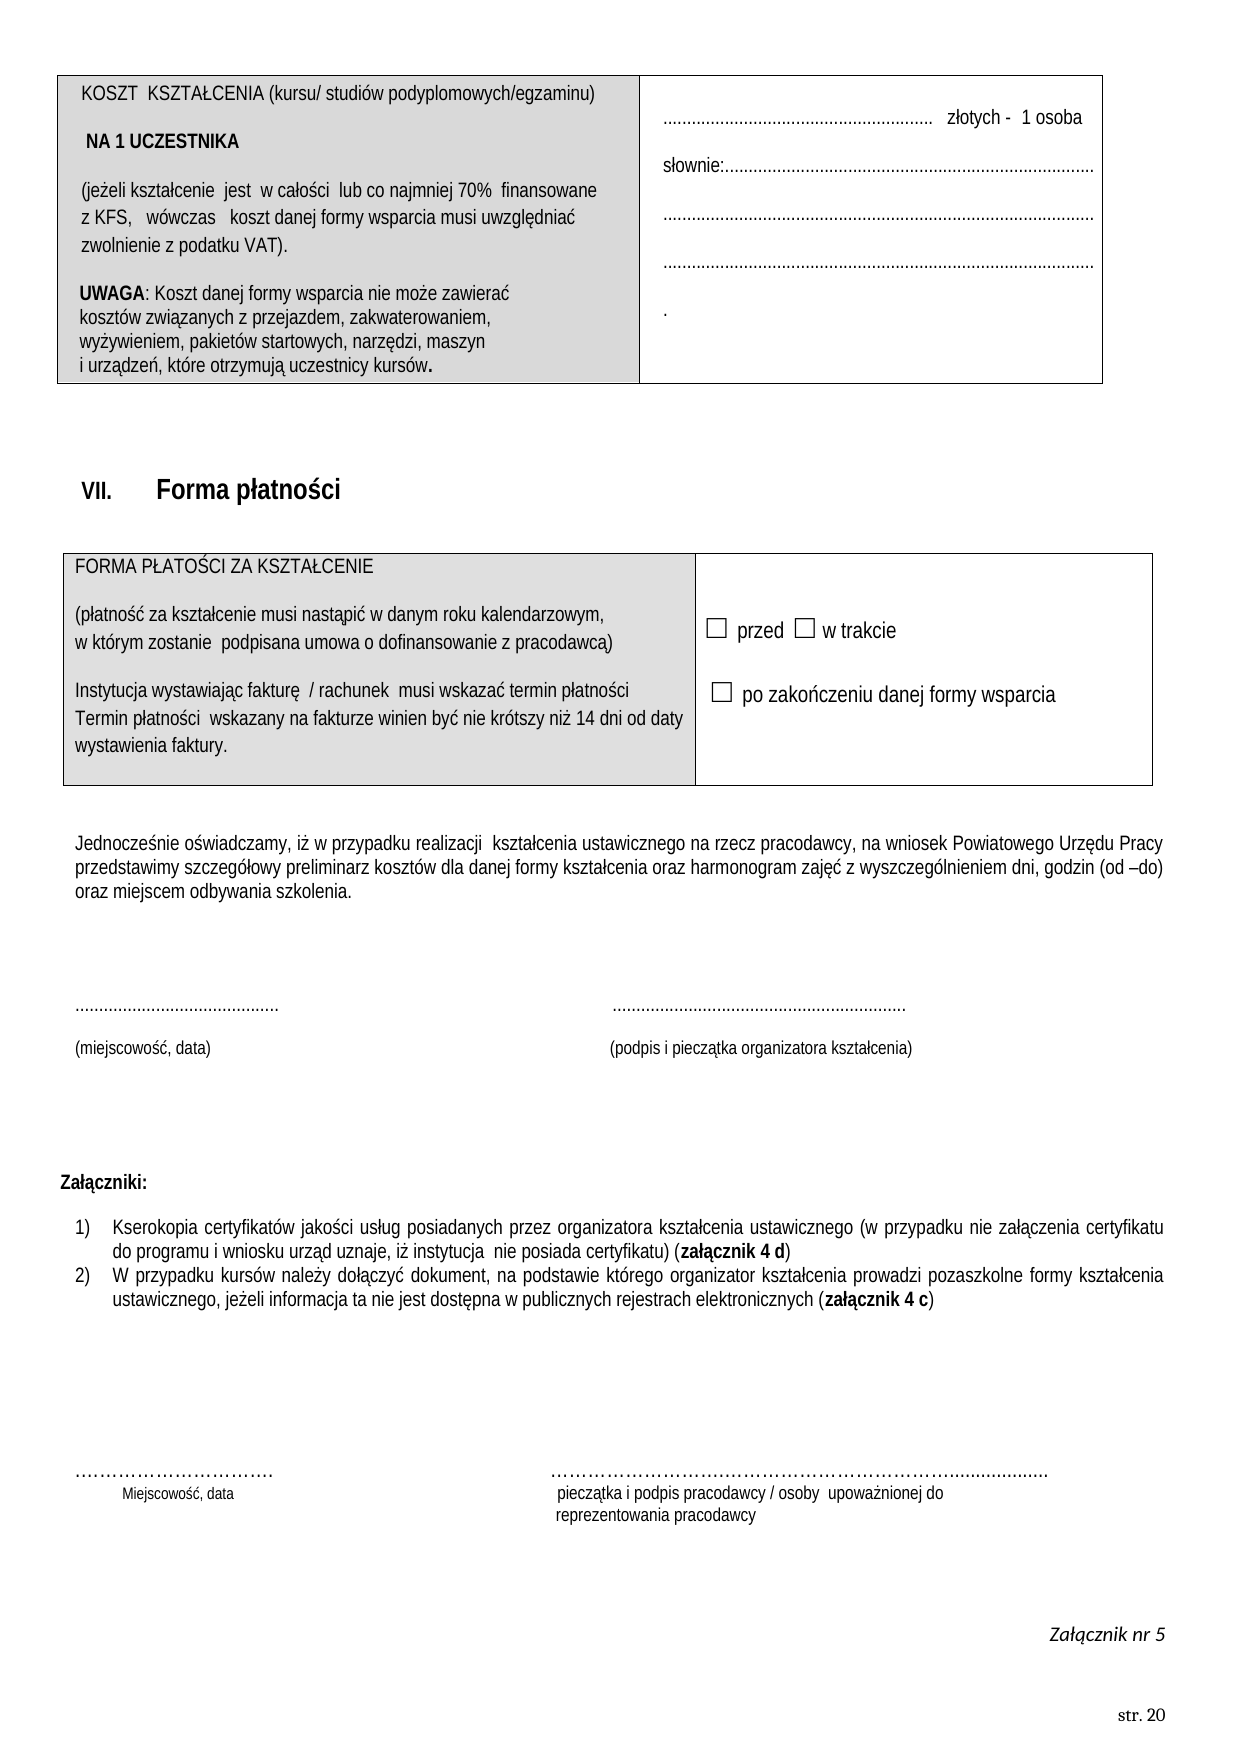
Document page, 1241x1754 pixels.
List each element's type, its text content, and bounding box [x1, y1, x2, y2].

text (miejscowość, data) (podpis i pieczątka organizatora kształcenia) [75, 1037, 1165, 1058]
text Załącznik nr 5 [740, 1621, 1165, 1647]
table_header ......................................................... złotych - 1 osoba słownie:.............................................................................. ....................................................................................................................................................................................... [640, 76, 1102, 382]
list reprezentowania pracodawcy [75, 1504, 1165, 1525]
text Miejscowość, data pieczątka i podpis pracodawcy / osoby upoważnionej do [75, 1482, 1165, 1504]
table_header KOSZT KSZTAŁCENIA (kursu/ studiów podyplomowych/egzaminu) NA 1 UCZESTNIKA (jeżeli kształcenie jest w całości lub co najmniej 70% finansowane z KFS, wówczas koszt danej formy wsparcia musi uwzględniać zwolnienie z podatku VAT). UWAGA: Koszt danej formy wsparcia nie może zawierać kosztów związanych z przejazdem, zakwaterowaniem, wyżywieniem, pakietów startowych, narzędzi, maszyn i urządzeń, które otrzymują uczestnicy kursów. [58, 76, 639, 382]
list Kserokopia certyfikatów jakości usług posiadanych przez organizatora kształcenia ustawicznego (w przypadku nie załączenia certyfikatu do programu i wniosku urząd uznaje, iż instytucja nie posiada certyfikatu) (załącznik 4 d) [75, 1215, 1165, 1263]
text Jednocześnie oświadczamy, iż w przypadku realizacji kształcenia ustawicznego na rzecz pracodawcy, na wniosek Powiatowego Urzędu Pracy przedstawimy szczegółowy preliminarz kosztów dla danej formy kształcenia oraz harmonogram zajęć z wyszczególnieniem dni, godzin (od –do) oraz miejscem odbywania szkolenia. [75, 831, 1165, 903]
list W przypadku kursów należy dołączyć dokument, na podstawie którego organizator kształcenia prowadzi pozaszkolne formy kształcenia ustawicznego, jeżeli informacja ta nie jest dostępna w publicznych rejestrach elektronicznych (załącznik 4 c) [75, 1263, 1165, 1311]
table_header □ przed □ w trakcie □ po zakończeniu danej formy wsparcia [696, 554, 1152, 785]
text ........................................... .............................................................. [75, 992, 1165, 1016]
table_header FORMA PŁATOŚCI ZA KSZTAŁCENIE (płatność za kształcenie musi nastąpić w danym roku kalendarzowym, w którym zostanie podpisana umowa o dofinansowanie z pracodawcą) Instytucja wystawiając fakturę / rachunek musi wskazać termin płatności Termin płatności wskazany na fakturze winien być nie krótszy niż 14 dni od daty wystawienia faktury. [64, 554, 695, 785]
list Forma płatności [81, 472, 1165, 506]
text Załączniki: [60, 1170, 1165, 1194]
text .…………………………. ……………………….………………………………................... [75, 1456, 1165, 1482]
